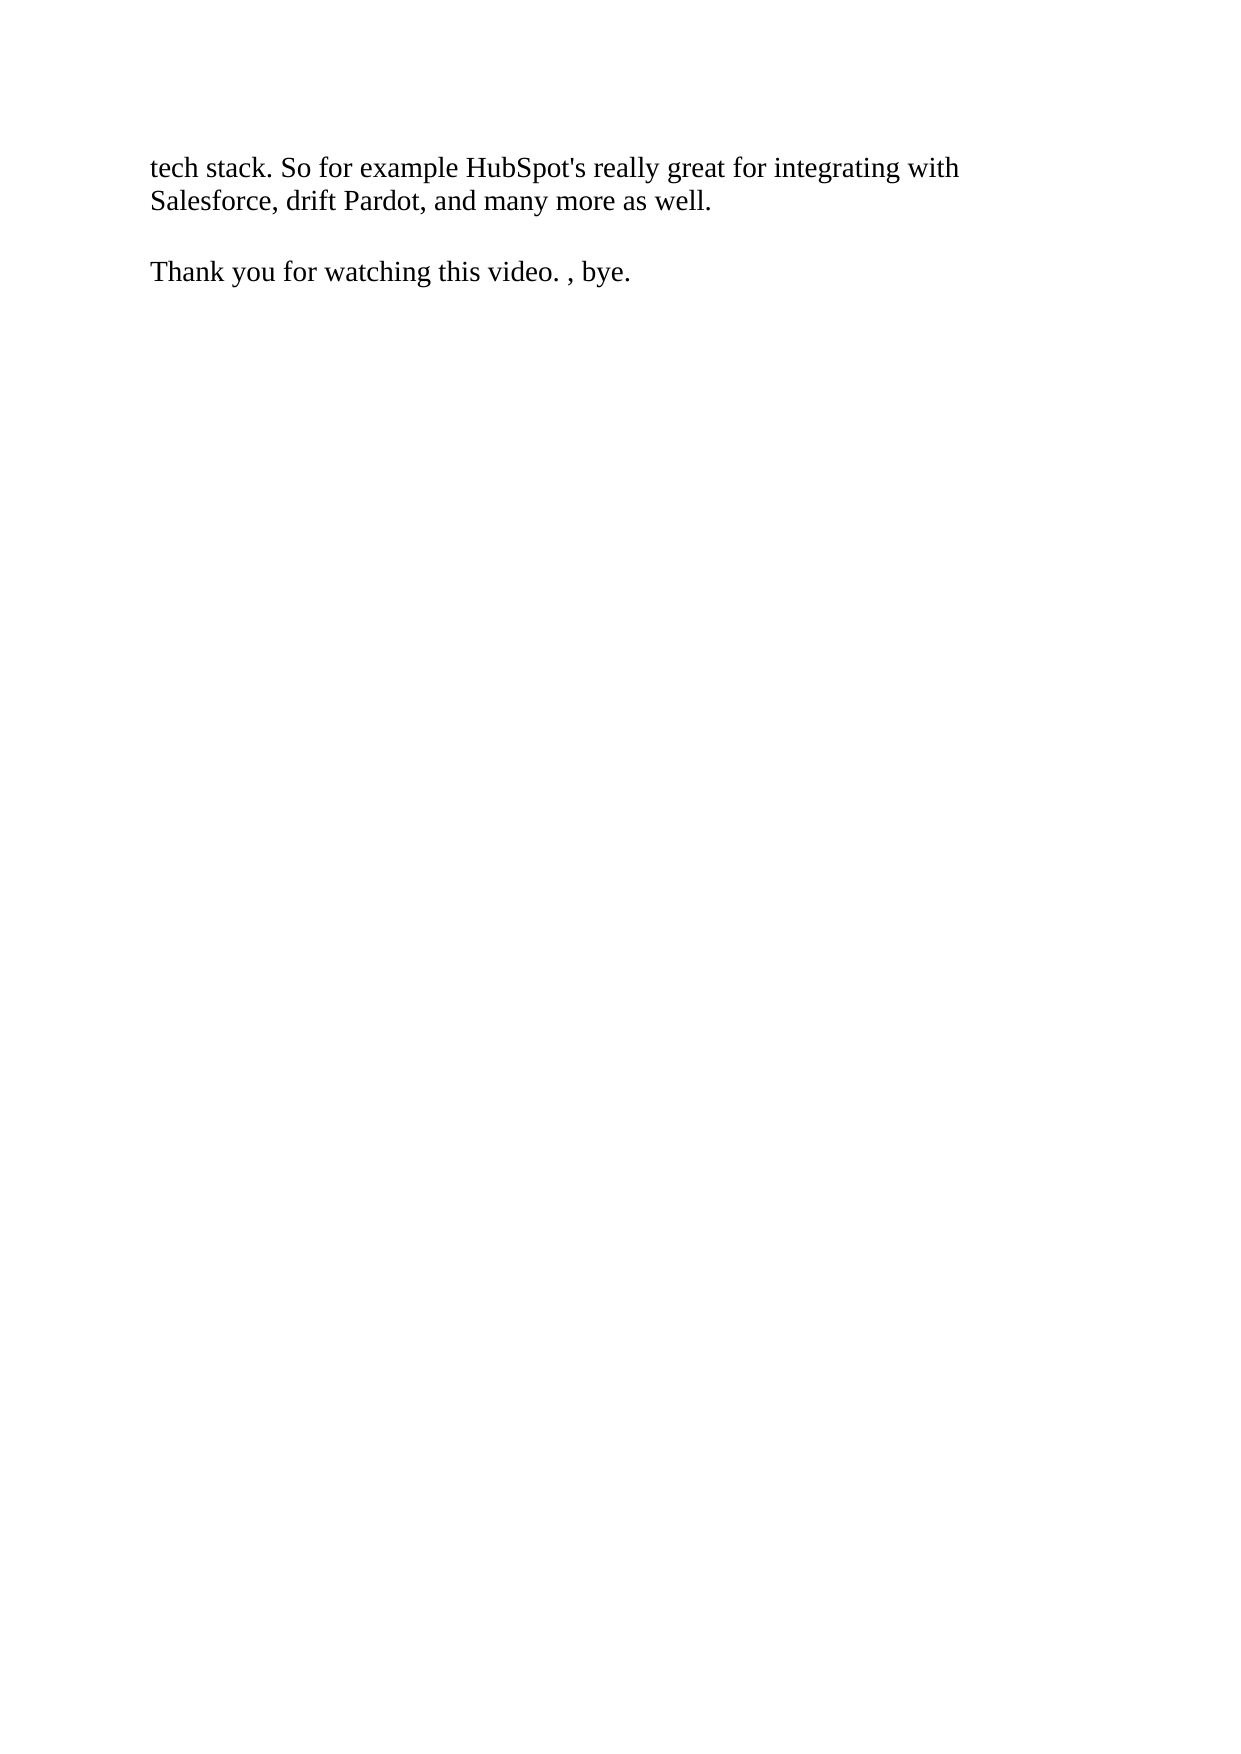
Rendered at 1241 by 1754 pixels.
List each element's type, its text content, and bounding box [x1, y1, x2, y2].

text Thank you for watching this video. , bye. [150, 254, 1090, 288]
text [150, 150, 1090, 217]
